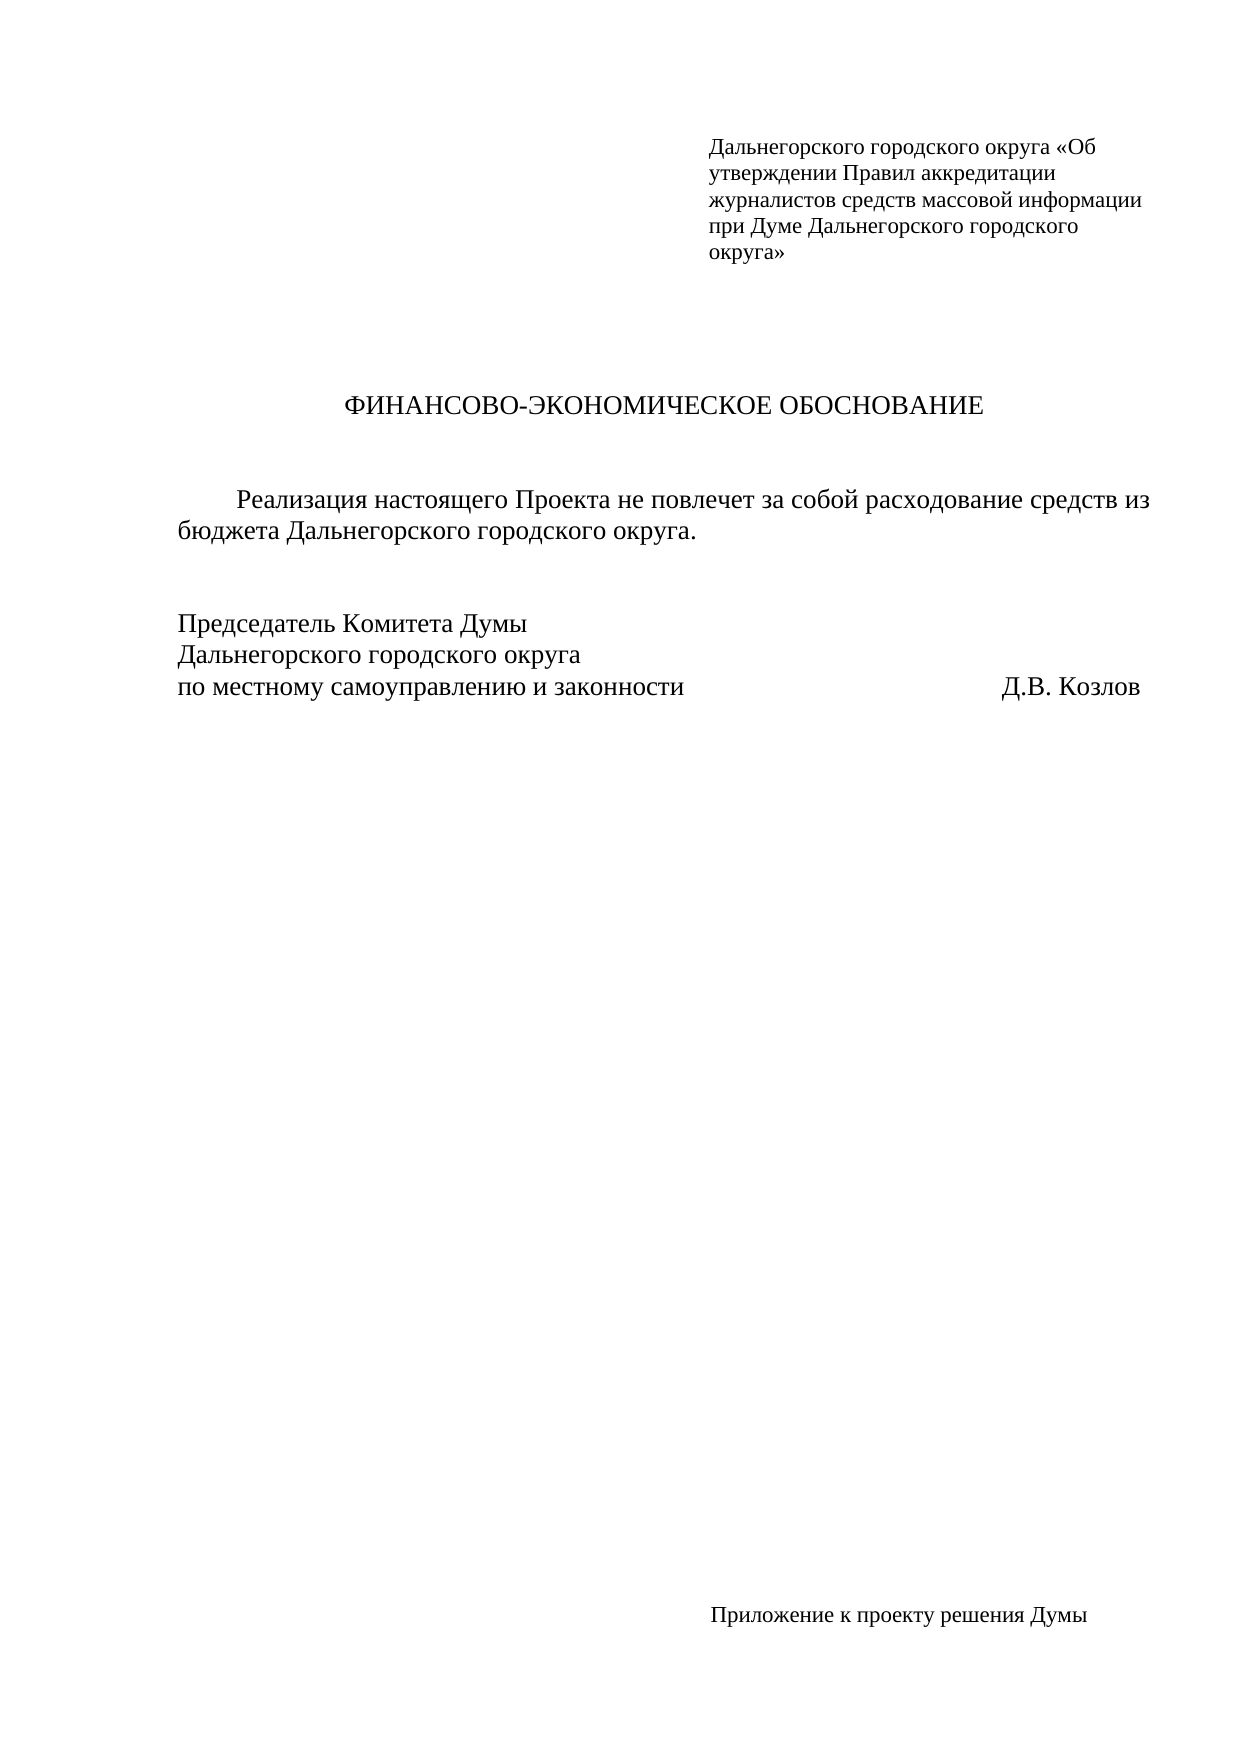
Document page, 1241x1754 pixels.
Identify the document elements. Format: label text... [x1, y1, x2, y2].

text Приложение к проекту решения Думы [709, 1602, 1152, 1628]
text Председатель Комитета Думы [177, 607, 1152, 638]
text Реализация настоящего Проекта не повлечет за собой расходование средств из бюджета Дальнегорского городского округа. [177, 483, 1152, 545]
text Дальнегорского городского округа [177, 638, 1152, 669]
text по местному самоуправлению и законности Д.В. Козлов [177, 669, 1152, 701]
text утверждении Правил аккредитации журналистов средств массовой информации при Думе Дальнегорского городского округа» [709, 159, 1150, 265]
text Дальнегорского городского округа «Об [709, 133, 1150, 159]
text ФИНАНСОВО-ЭКОНОМИЧЕСКОЕ ОБОСНОВАНИЕ [177, 389, 1152, 420]
